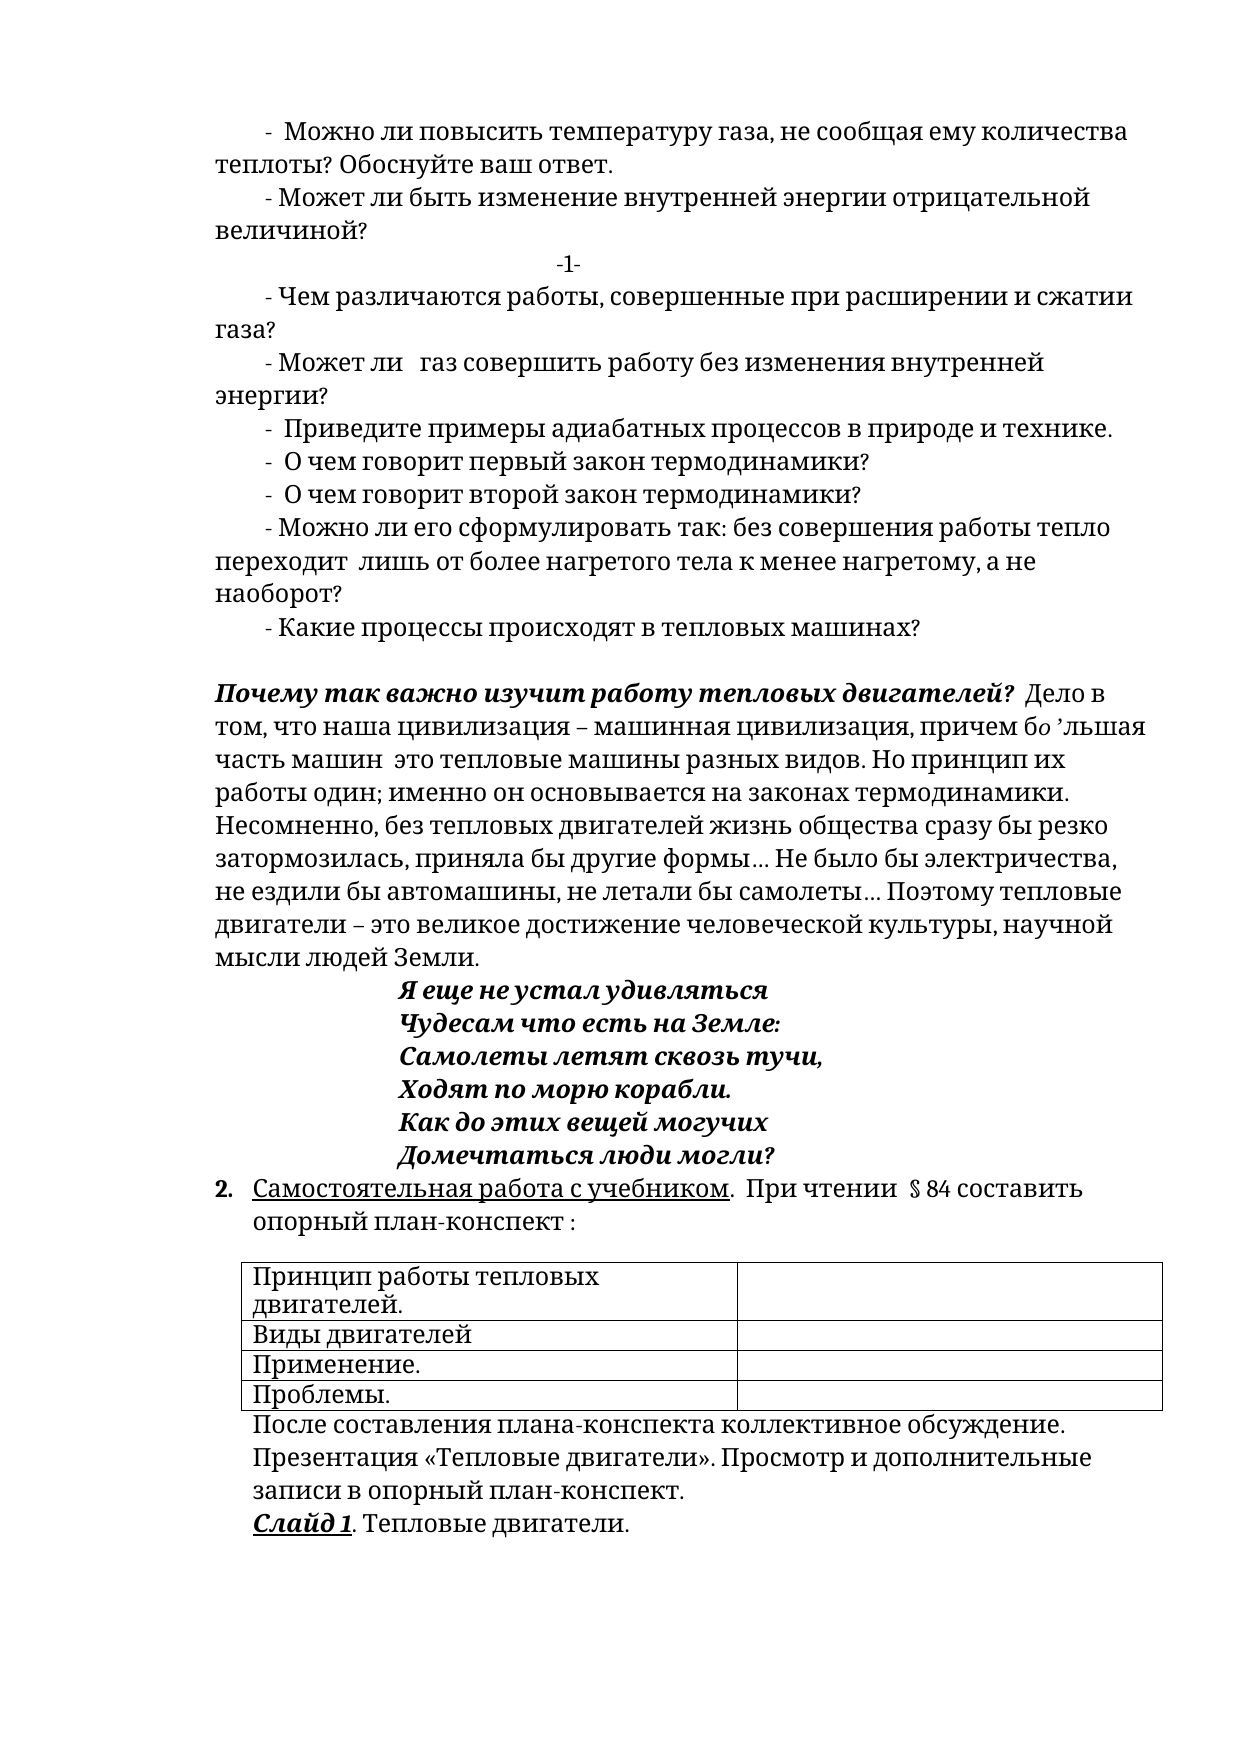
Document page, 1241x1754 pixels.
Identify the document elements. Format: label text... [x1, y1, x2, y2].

list Как до этих вещей могучих [399, 1109, 1152, 1137]
table_cell Виды двигателей [242, 1321, 737, 1350]
list -1- [215, 250, 1152, 279]
list После составления плана-конспекта коллективное обсуждение. [252, 1411, 1152, 1439]
list Я еще не устал удивляться [399, 977, 1152, 1005]
list Чудесам что есть на Земле: [399, 1010, 1152, 1038]
list Домечтаться люди могли? [399, 1142, 1152, 1171]
list Ходят по морю корабли. [399, 1076, 1152, 1104]
list Презентация «Тепловые двигатели». Просмотр и дополнительные записи в опорный план-конспект. [252, 1444, 1152, 1505]
list - Какие процессы происходят в тепловых машинах? [215, 613, 1152, 642]
table_cell [738, 1351, 1162, 1380]
list Самолеты летят сквозь тучи, [399, 1043, 1152, 1071]
list - Может ли газ совершить работу без изменения внутренней энергии? [215, 349, 1152, 411]
list - Приведите примеры адиабатных процессов в природе и технике. [215, 415, 1152, 444]
table_cell Применение. [242, 1351, 737, 1380]
table_header [738, 1263, 1162, 1320]
list Почему так важно изучит работу тепловых двигателей? Дело в том, что наша цивилизация – машинная цивилизация, причем бльшая часть машин это тепловые машины разных видов. Но принцип их работы один; именно он основывается на законах термодинамики. Несомненно, без тепловых двигателей жизнь общества сразу бы резко затормозилась, приняла бы другие формы… Не было бы электричества, не ездили бы автомашины, не летали бы самолеты… Поэтому тепловые двигатели – это великое достижение человеческой культуры, научной мысли людей Земли. [215, 679, 1152, 972]
list - Можно ли повысить температуру газа, не сообщая ему количества теплоты? Обоснуйте ваш ответ. [215, 118, 1152, 180]
list - Может ли быть изменение внутренней энергии отрицательной величиной? [215, 184, 1152, 246]
list Самостоятельная работа с учебником. При чтении § 84 составить опорный план-конспект : [215, 1175, 1152, 1237]
list - О чем говорит первый закон термодинамики? [215, 448, 1152, 477]
list - Можно ли его сформулировать так: без совершения работы тепло переходит лишь от более нагретого тела к менее нагретому, а не наоборот? [215, 514, 1152, 609]
table_cell [738, 1381, 1162, 1409]
list Слайд 1. Тепловые двигатели. [252, 1510, 1152, 1538]
table_header Принцип работы тепловых двигателей. [242, 1263, 737, 1320]
list - О чем говорит второй закон термодинамики? [215, 481, 1152, 510]
table_cell Проблемы. [242, 1381, 737, 1409]
list - Чем различаются работы, совершенные при расширении и сжатии газа? [215, 283, 1152, 345]
table_cell [738, 1321, 1162, 1350]
